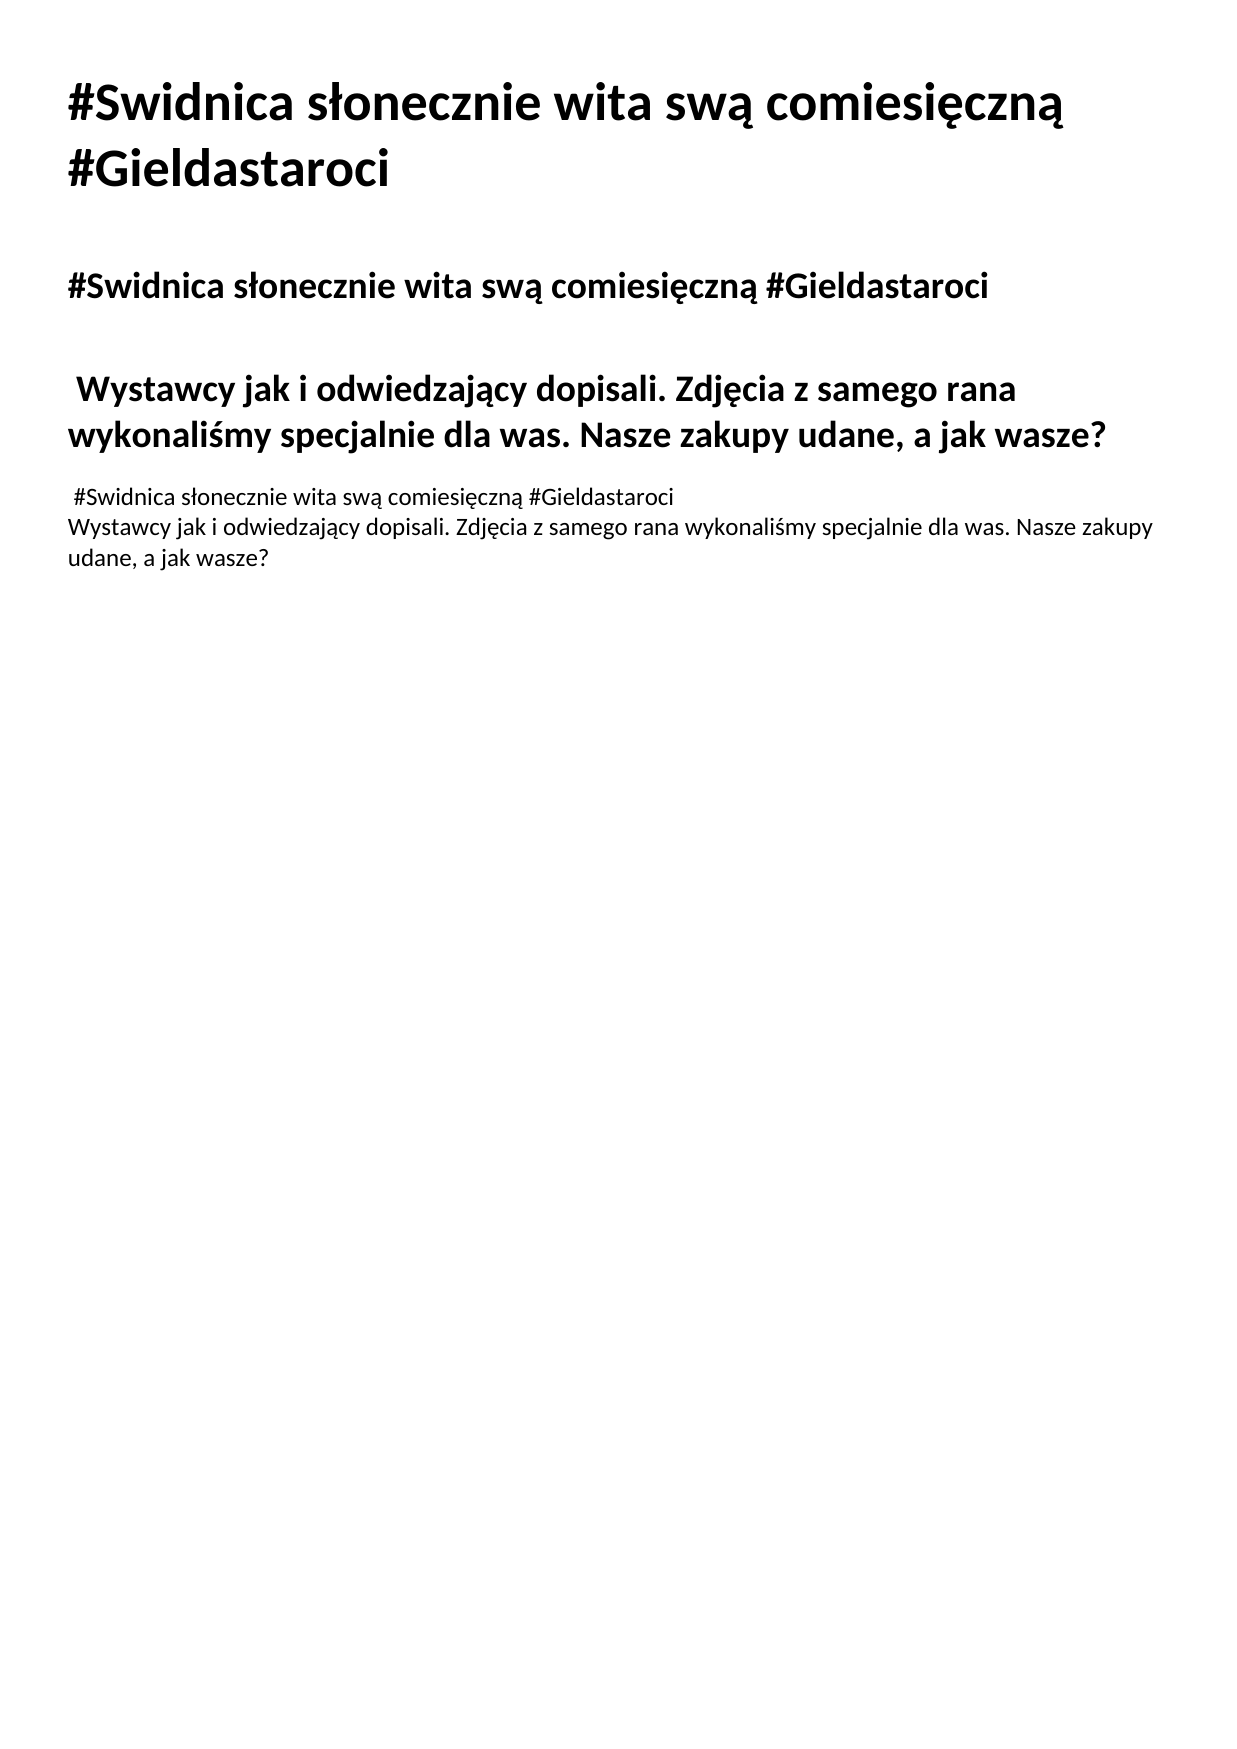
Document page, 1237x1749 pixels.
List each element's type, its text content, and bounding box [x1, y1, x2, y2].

text Wystawcy jak i odwiedzający dopisali. Zdjęcia z samego rana wykonaliśmy specjalnie dla was. Nasze zakupy udane, a jak wasze? [68, 511, 1169, 572]
text #Swidnica słonecznie wita swą comiesięczną #Gieldastaroci [68, 481, 1169, 511]
text #Swidnica słonecznie wita swą comiesięczną #Gieldastaroci [68, 68, 1169, 200]
text Wystawcy jak i odwiedzający dopisali. Zdjęcia z samego rana wykonaliśmy specjalnie dla was. Nasze zakupy udane, a jak wasze? [68, 365, 1169, 457]
text #Swidnica słonecznie wita swą comiesięczną #Gieldastaroci [68, 262, 1169, 308]
